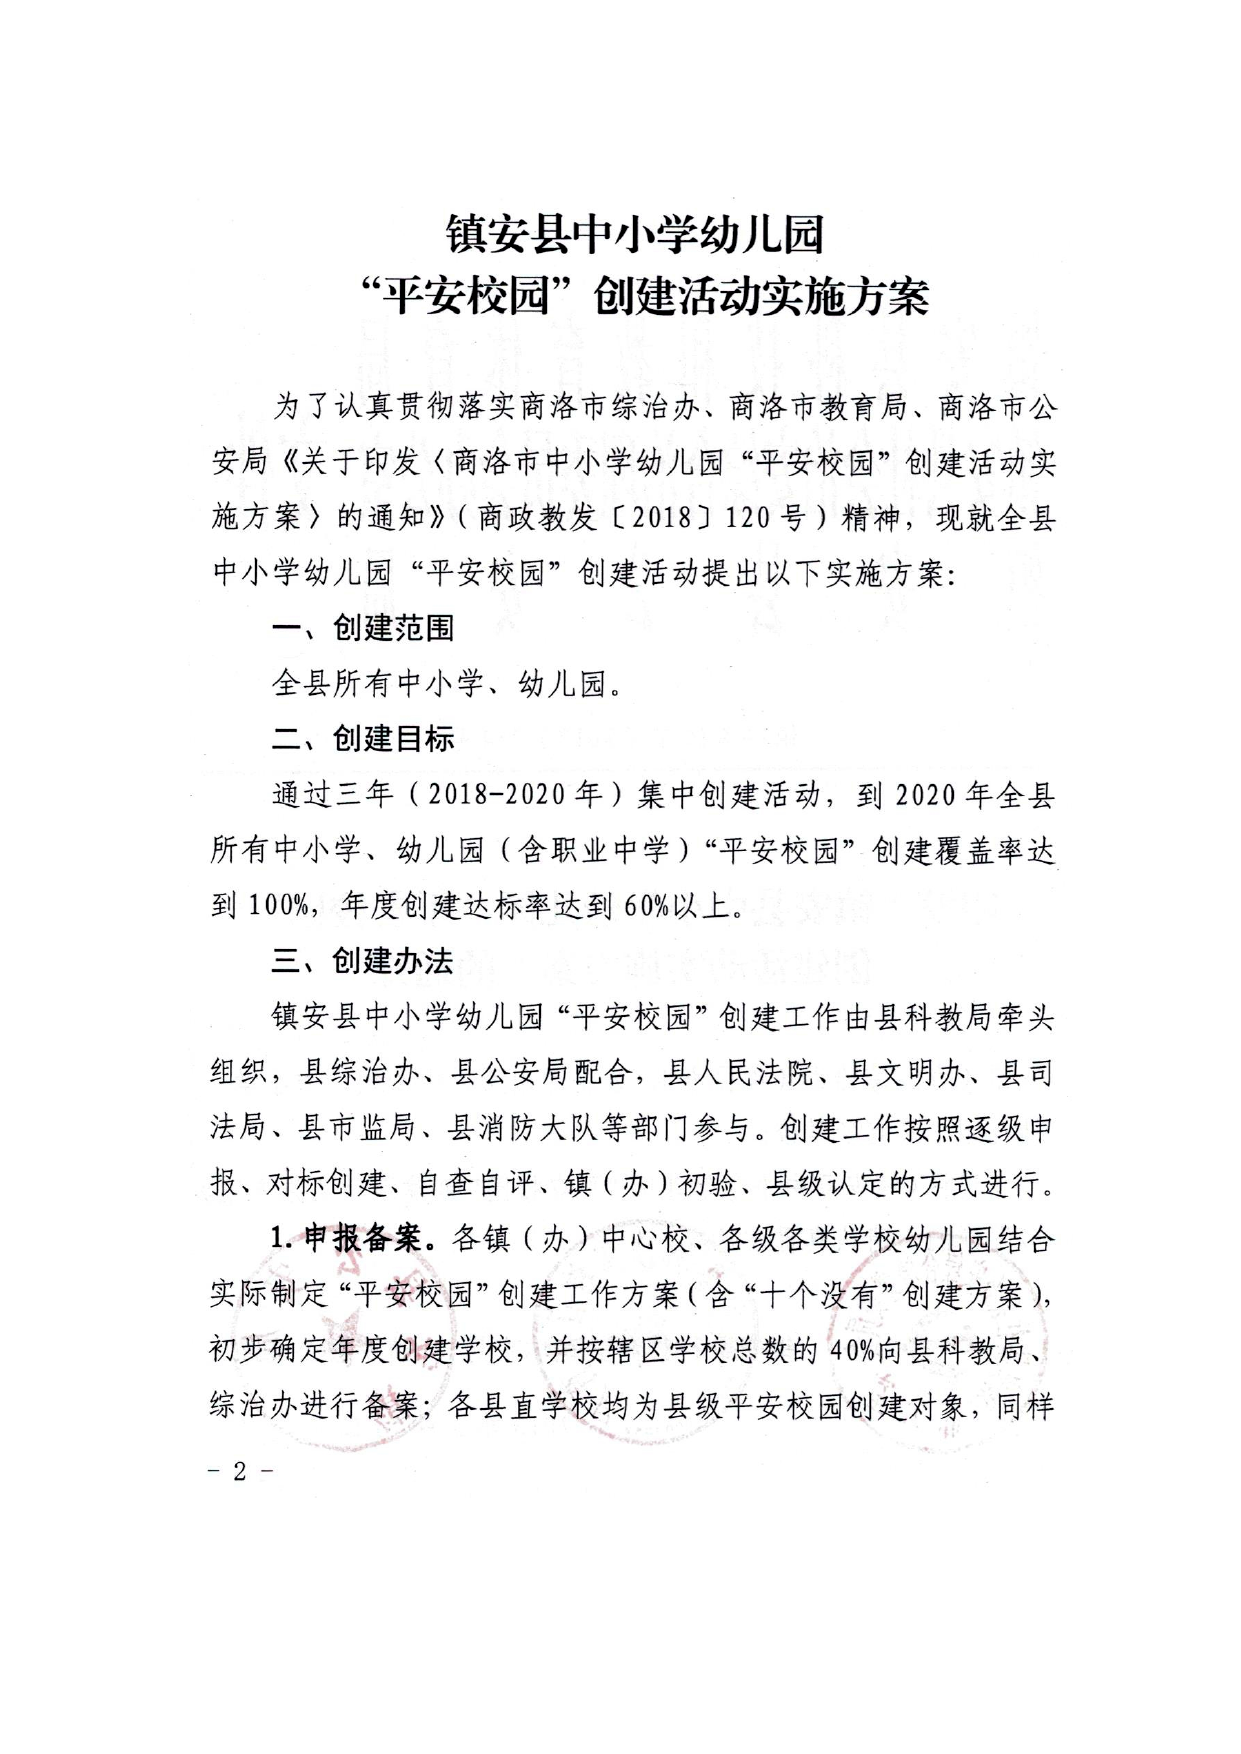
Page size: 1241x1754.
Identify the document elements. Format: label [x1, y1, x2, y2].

picture [187, 194, 1073, 1498]
